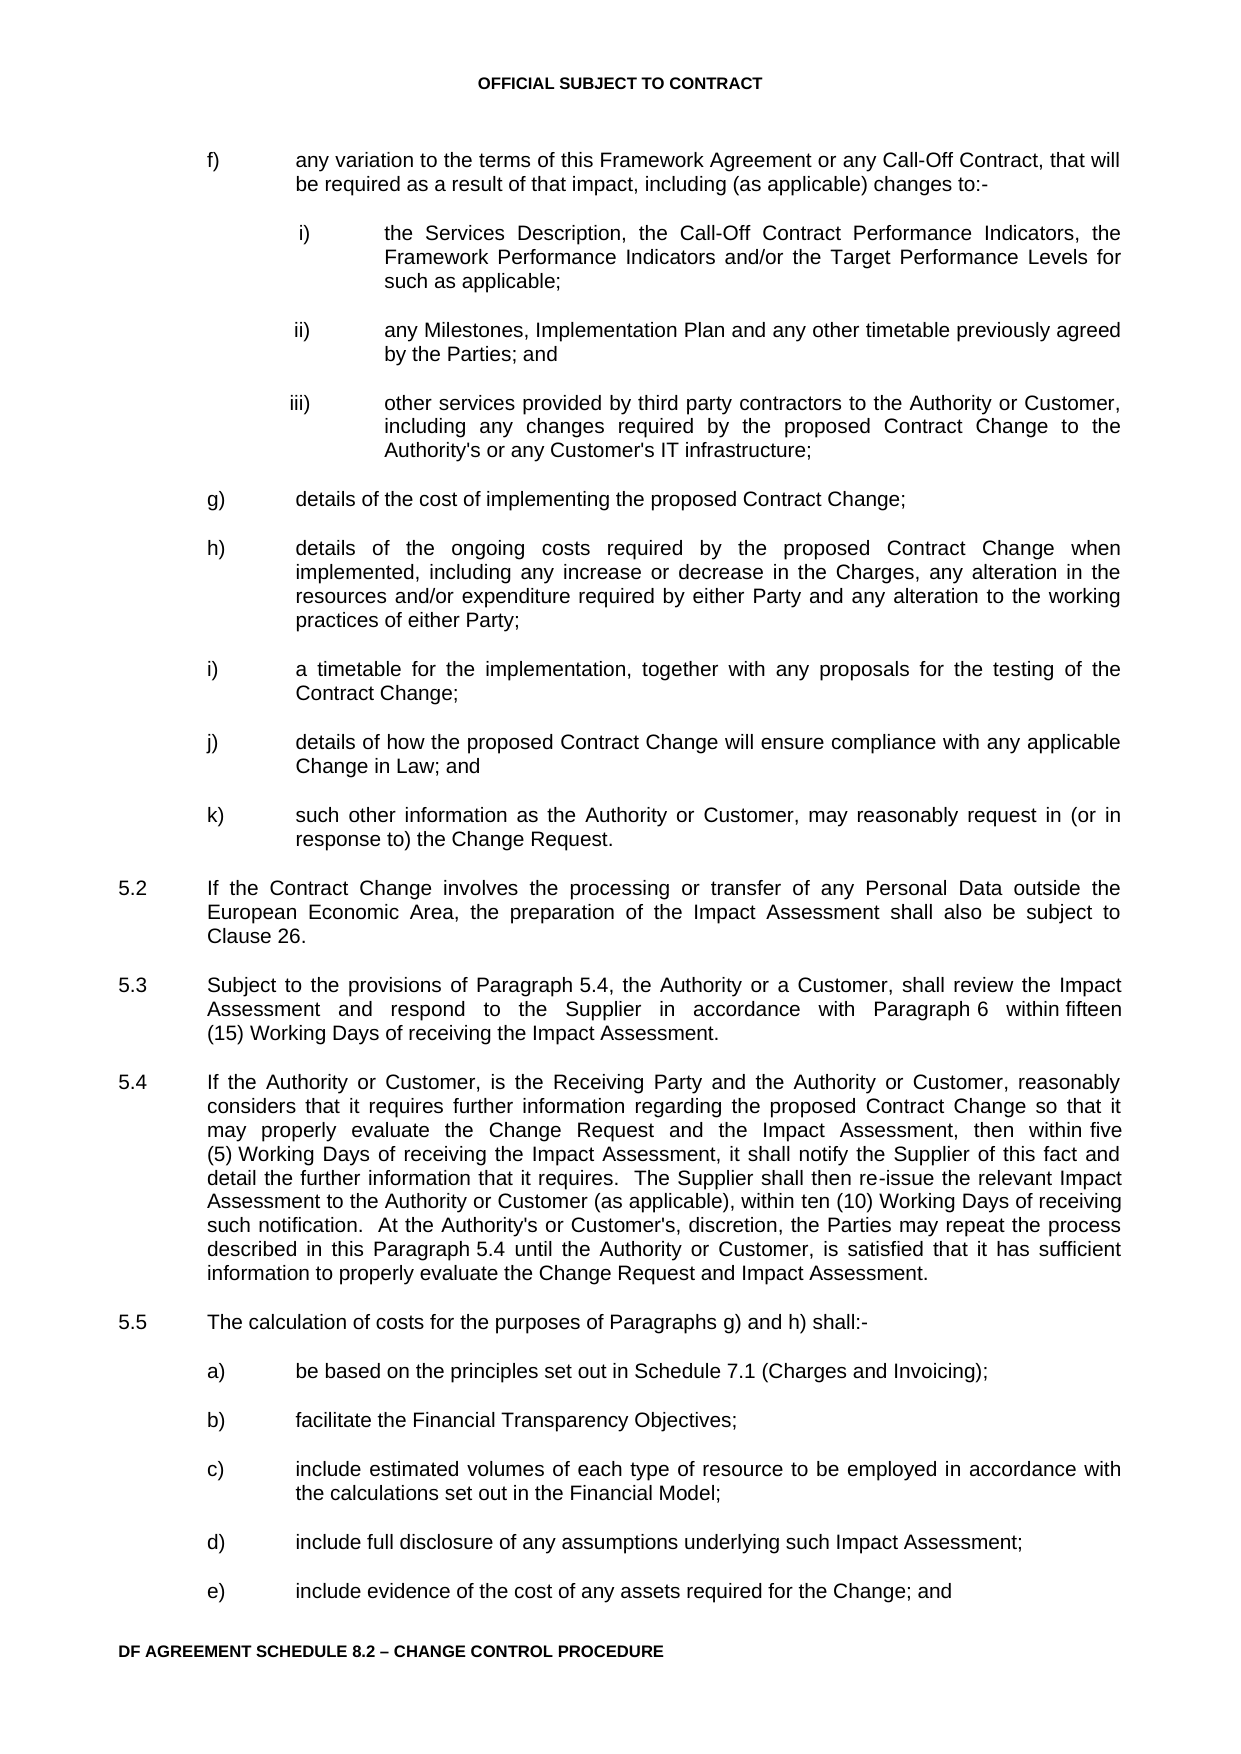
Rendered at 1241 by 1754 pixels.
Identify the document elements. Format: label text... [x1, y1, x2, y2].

text other services provided by third party contractors to the Authority or Customer, including any changes required by the proposed Contract Change to the Authority's or any Customer's IT infrastructure; [310, 390, 1122, 462]
text include evidence of the cost of any assets required for the Change; and [207, 1579, 1122, 1603]
text be based on the principles set out in Schedule 7.1 (Charges and Invoicing); [207, 1359, 1122, 1383]
text such other information as the Authority or Customer, may reasonably request in (or in response to) the Change Request. [207, 803, 1122, 851]
text include full disclosure of any assumptions underlying such Impact Assessment; [207, 1530, 1122, 1554]
text details of the cost of implementing the proposed Contract Change; [207, 487, 1122, 511]
text If the Authority or Customer, is the Receiving Party and the Authority or Customer, reasonably considers that it requires further information regarding the proposed Contract Change so that it may properly evaluate the Change Request and the Impact Assessment, then within five (5) Working Days of receiving the Impact Assessment, it shall notify the Supplier of this fact and detail the further information that it requires. The Supplier shall then re-issue the relevant Impact Assessment to the Authority or Customer (as applicable), within ten (10) Working Days of receiving such notification. At the Authority's or Customer's, discretion, the Parties may repeat the process described in this Paragraph 5.4 until the Authority or Customer, is satisfied that it has sufficient information to properly evaluate the Change Request and Impact Assessment. [118, 1069, 1122, 1285]
text any variation to the terms of this Framework Agreement or any Call-Off Contract, that will be required as a result of that impact, including (as applicable) changes to:- [207, 148, 1122, 196]
text include estimated volumes of each type of resource to be employed in accordance with the calculations set out in the Financial Model; [207, 1457, 1122, 1505]
text the Services Description, the Call-Off Contract Performance Indicators, the Framework Performance Indicators and/or the Target Performance Levels for such as applicable; [310, 221, 1122, 292]
text details of the ongoing costs required by the proposed Contract Change when implemented, including any increase or decrease in the Charges, any alteration in the resources and/or expenditure required by either Party and any alteration to the working practices of either Party; [207, 536, 1122, 632]
text facilitate the Financial Transparency Objectives; [207, 1408, 1122, 1432]
text any Milestones, Implementation Plan and any other timetable previously agreed by the Parties; and [310, 317, 1122, 365]
text a timetable for the implementation, together with any proposals for the testing of the Contract Change; [207, 657, 1122, 705]
text details of how the proposed Contract Change will ensure compliance with any applicable Change in Law; and [207, 730, 1122, 778]
text If the Contract Change involves the processing or transfer of any Personal Data outside the European Economic Area, the preparation of the Impact Assessment shall also be subject to Clause 26. [118, 876, 1122, 948]
text Subject to the provisions of Paragraph 5.4, the Authority or a Customer, shall review the Impact Assessment and respond to the Supplier in accordance with Paragraph 6 within fifteen (15) Working Days of receiving the Impact Assessment. [118, 973, 1122, 1044]
text The calculation of costs for the purposes of Paragraphs g) and h) shall:- [118, 1310, 1122, 1334]
